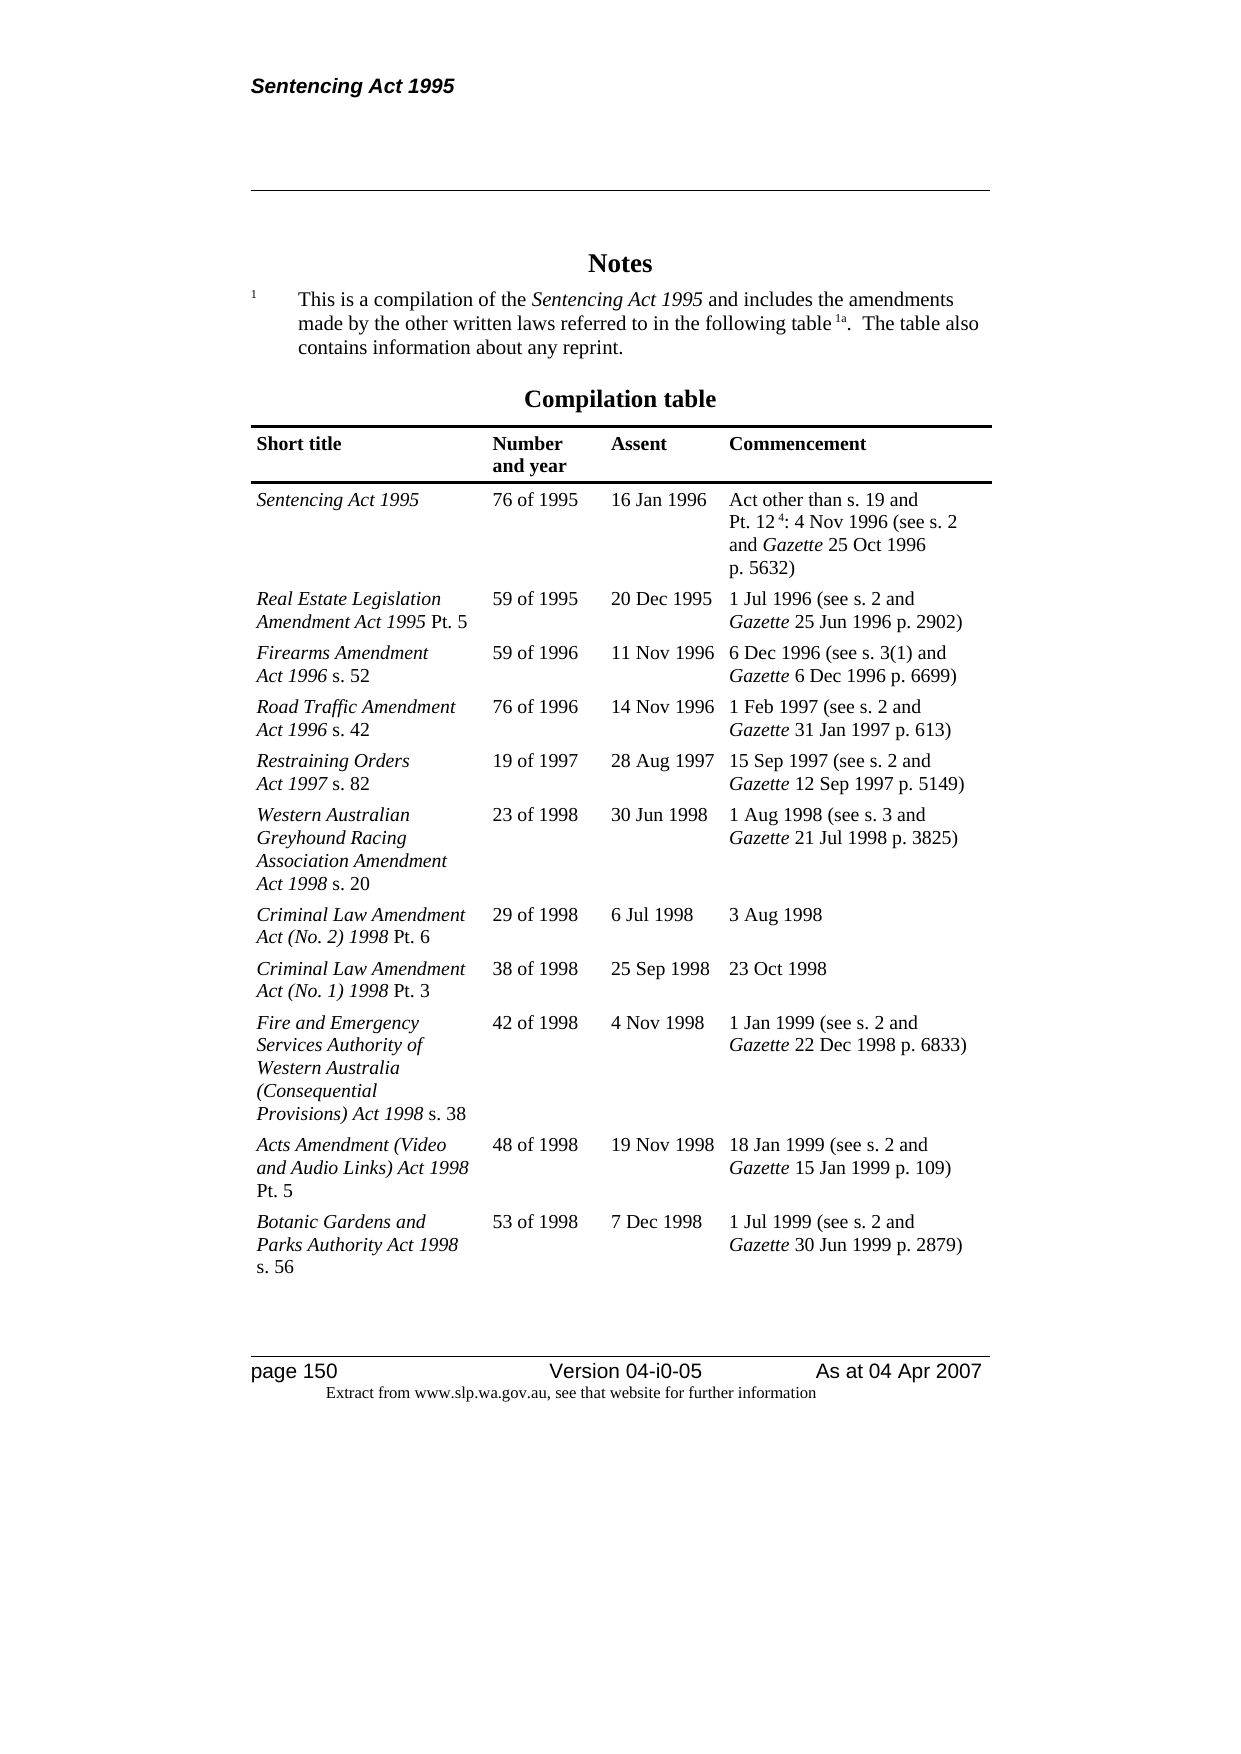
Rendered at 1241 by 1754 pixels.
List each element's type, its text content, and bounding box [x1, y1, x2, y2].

subtitle Compilation table [251, 384, 990, 413]
subtitle Notes [251, 247, 990, 279]
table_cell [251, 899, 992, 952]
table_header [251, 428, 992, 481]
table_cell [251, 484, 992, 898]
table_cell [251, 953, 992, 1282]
text 1 This is a compilation of the Sentencing Act 1995 and includes the amendments made by the other written laws referred to in the following table 1a. The table also contains information about any reprint. [251, 287, 990, 359]
